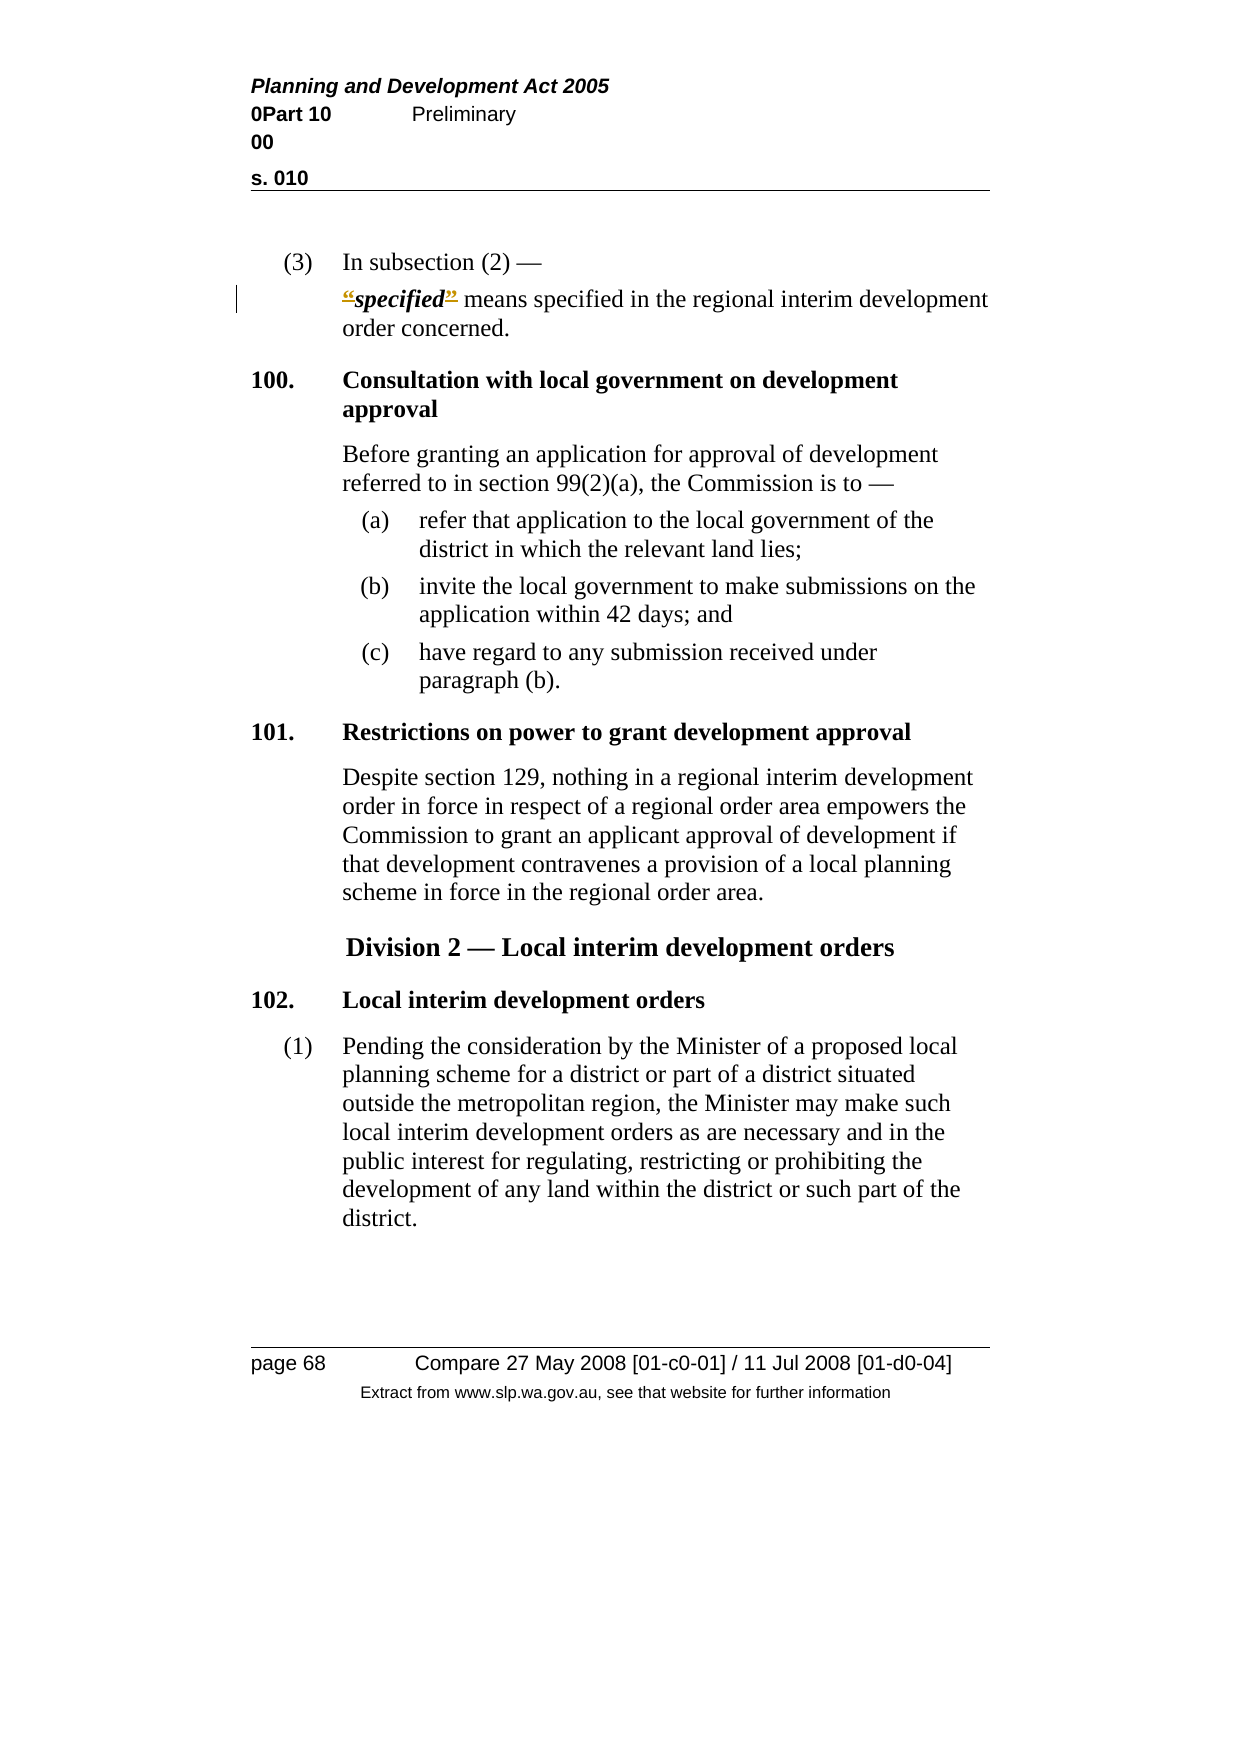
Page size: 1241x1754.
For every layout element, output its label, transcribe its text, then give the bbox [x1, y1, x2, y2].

text (a) refer that application to the local government of the district in which the relevant land lies; [251, 505, 990, 562]
text (1) Pending the consideration by the Minister of a proposed local planning scheme for a district or part of a district situated outside the metropolitan region, the Minister may make such local interim development orders as are necessary and in the public interest for regulating, restricting or prohibiting the development of any land within the district or such part of the district. [251, 1031, 990, 1232]
subtitle 102. Local interim development orders [251, 985, 990, 1014]
text Despite section 129, nothing in a regional interim development order in force in respect of a regional order area empowers the Commission to grant an applicant approval of development if that development contravenes a provision of a local planning scheme in force in the regional order area. [251, 762, 990, 906]
subtitle 101. Restrictions on power to grant development approval [251, 717, 990, 746]
subtitle 100. Consultation with local government on development approval [251, 365, 990, 422]
text (c) have regard to any submission received under paragraph (b). [251, 637, 990, 694]
text Before granting an application for approval of development referred to in section 99(2)(a), the Commission is to — [251, 439, 990, 497]
text (b) invite the local government to make submissions on the application within 42 days; and [251, 571, 990, 628]
text (3) In subsection (2) — [251, 247, 990, 276]
text specified means specified in the regional interim development order concerned. [251, 284, 990, 342]
subtitle Division 2 — Local interim development orders [251, 931, 990, 962]
